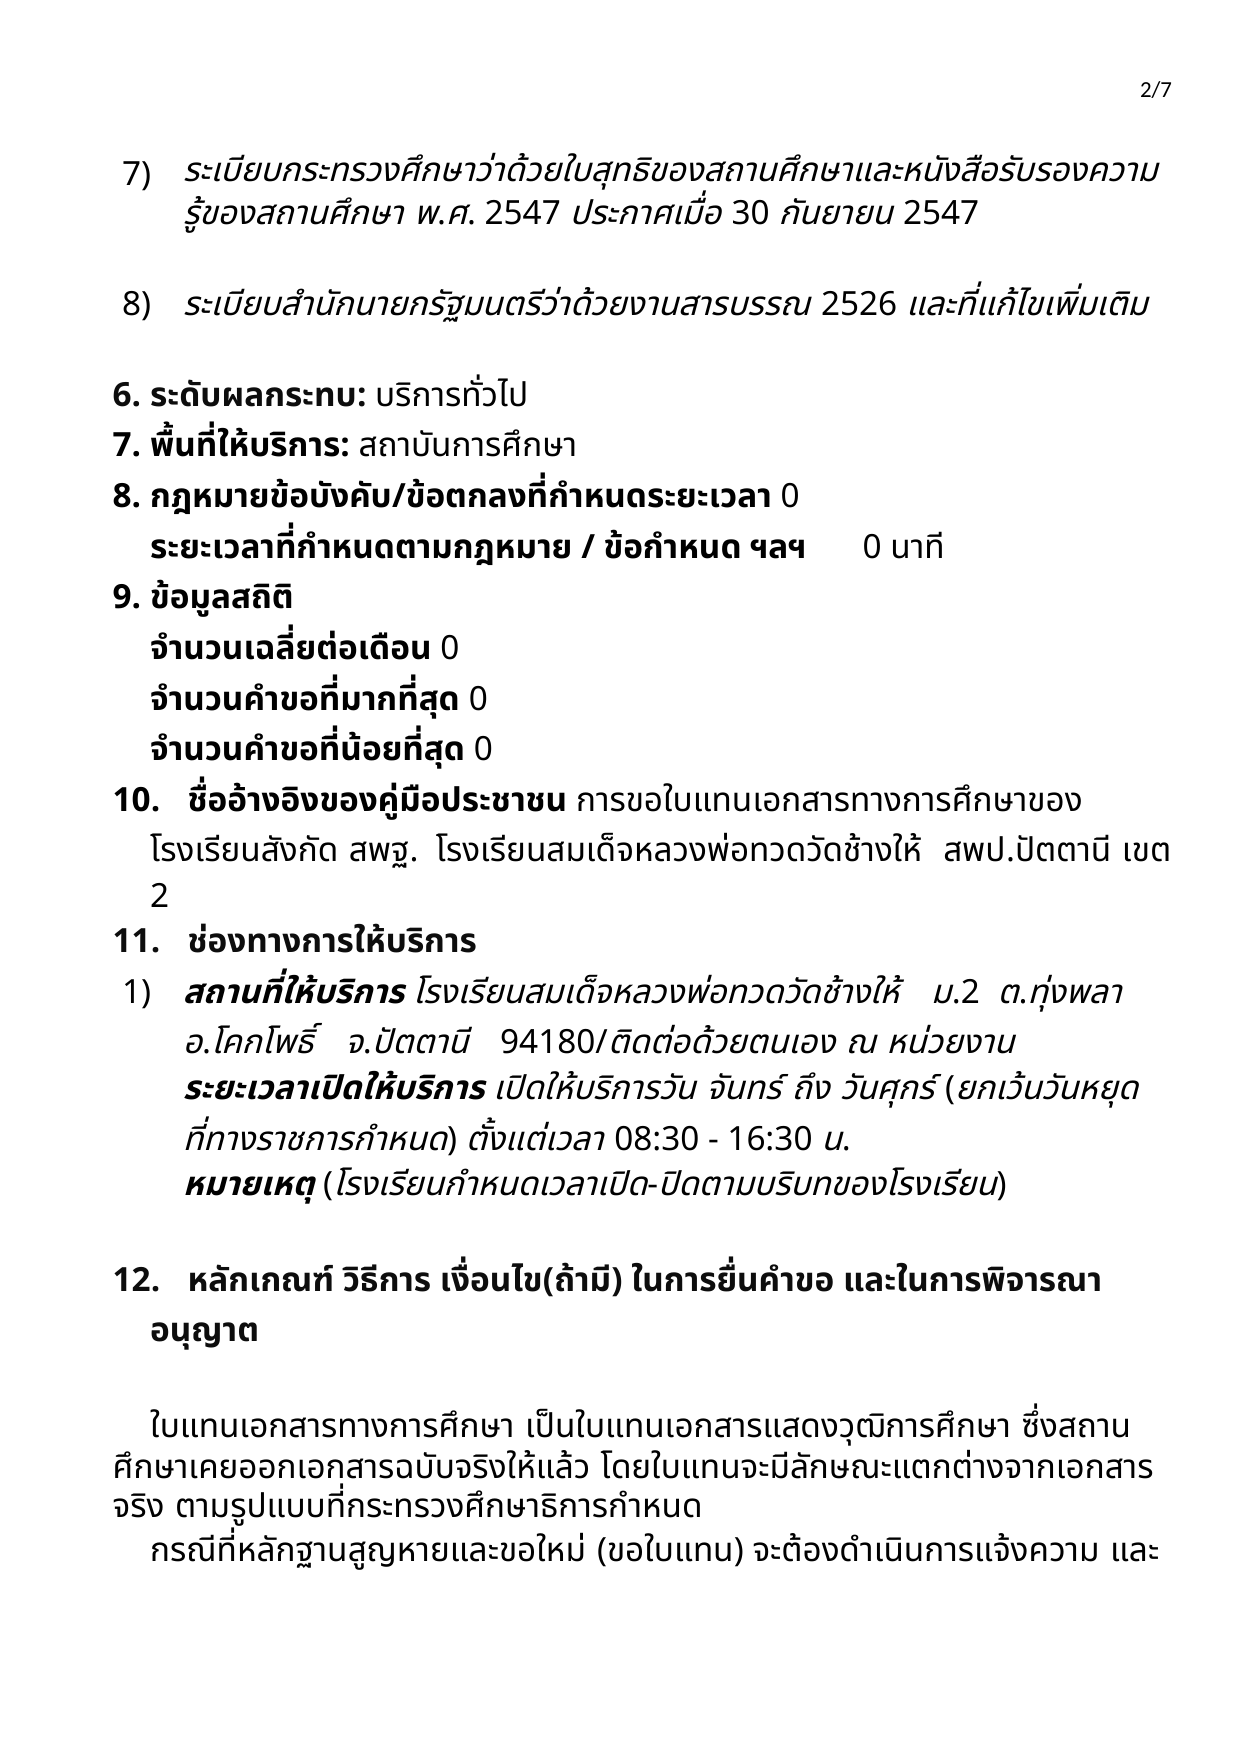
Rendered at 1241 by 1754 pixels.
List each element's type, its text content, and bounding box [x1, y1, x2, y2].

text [112, 1357, 1172, 1571]
text จำนวนคำขอที่มากที่สุด 0 [112, 674, 1172, 725]
table_cell 7) [101, 150, 171, 280]
table_cell 8) [101, 280, 171, 371]
text จำนวนเฉลี่ยต่อเดือน 0 [112, 624, 1172, 674]
table_header สถานที่ให้บริการ โรงเรียนสมเด็จหลวงพ่อทวดวัดช้างให้ ม.2 ต.ทุ่งพลา อ.โคกโพธิ์ จ.ปัตตานี 94180/ติดต่อด้วยตนเอง ณ หน่วยงาน ระยะเวลาเปิดให้บริการ เปิดให้บริการวัน จันทร์ ถึง วันศุกร์ (ยกเว้นวันหยุดที่ทางราชการกำหนด) ตั้งแต่เวลา 08:30 - 16:30 น. หมายเหตุ (โรงเรียนกำหนดเวลาเปิด-ปิดตามบริบทของโรงเรียน) [171, 968, 1176, 1210]
table_cell ระเบียบสำนักนายกรัฐมนตรีว่าด้วยงานสารบรรณ 2526 และที่แก้ไขเพิ่มเติม [171, 280, 1176, 371]
list พื้นที่ให้บริการ: สถาบันการศึกษา [112, 421, 1172, 472]
list ระดับผลกระทบ: บริการทั่วไป [112, 371, 1172, 421]
list ชื่ออ้างอิงของคู่มือประชาชน การขอใบแทนเอกสารทางการศึกษาของโรงเรียนสังกัด สพฐ. โรงเรียนสมเด็จหลวงพ่อทวดวัดช้างให้ สพป.ปัตตานี เขต 2 [112, 776, 1172, 917]
text จำนวนคำขอที่น้อยที่สุด 0 [112, 725, 1172, 776]
list ข้อมูลสถิติ [112, 573, 1172, 624]
table_cell ระเบียบกระทรวงศึกษาว่าด้วยใบสุทธิของสถานศึกษาและหนังสือรับรองความรู้ของสถานศึกษา พ.ศ. 2547 ประกาศเมื่อ 30 กันยายน 2547 [171, 150, 1176, 280]
text ระยะเวลาที่กำหนดตามกฎหมาย / ข้อกำหนด ฯลฯ 0 นาที [150, 522, 1172, 573]
list กฎหมายข้อบังคับ/ข้อตกลงที่กำหนดระยะเวลา 0 [112, 472, 1172, 522]
list ช่องทางการให้บริการ [112, 917, 1172, 968]
table_header 1) [101, 968, 171, 1210]
list หลักเกณฑ์ วิธีการ เงื่อนไข(ถ้ามี) ในการยื่นคำขอ และในการพิจารณาอนุญาต [112, 1256, 1172, 1357]
